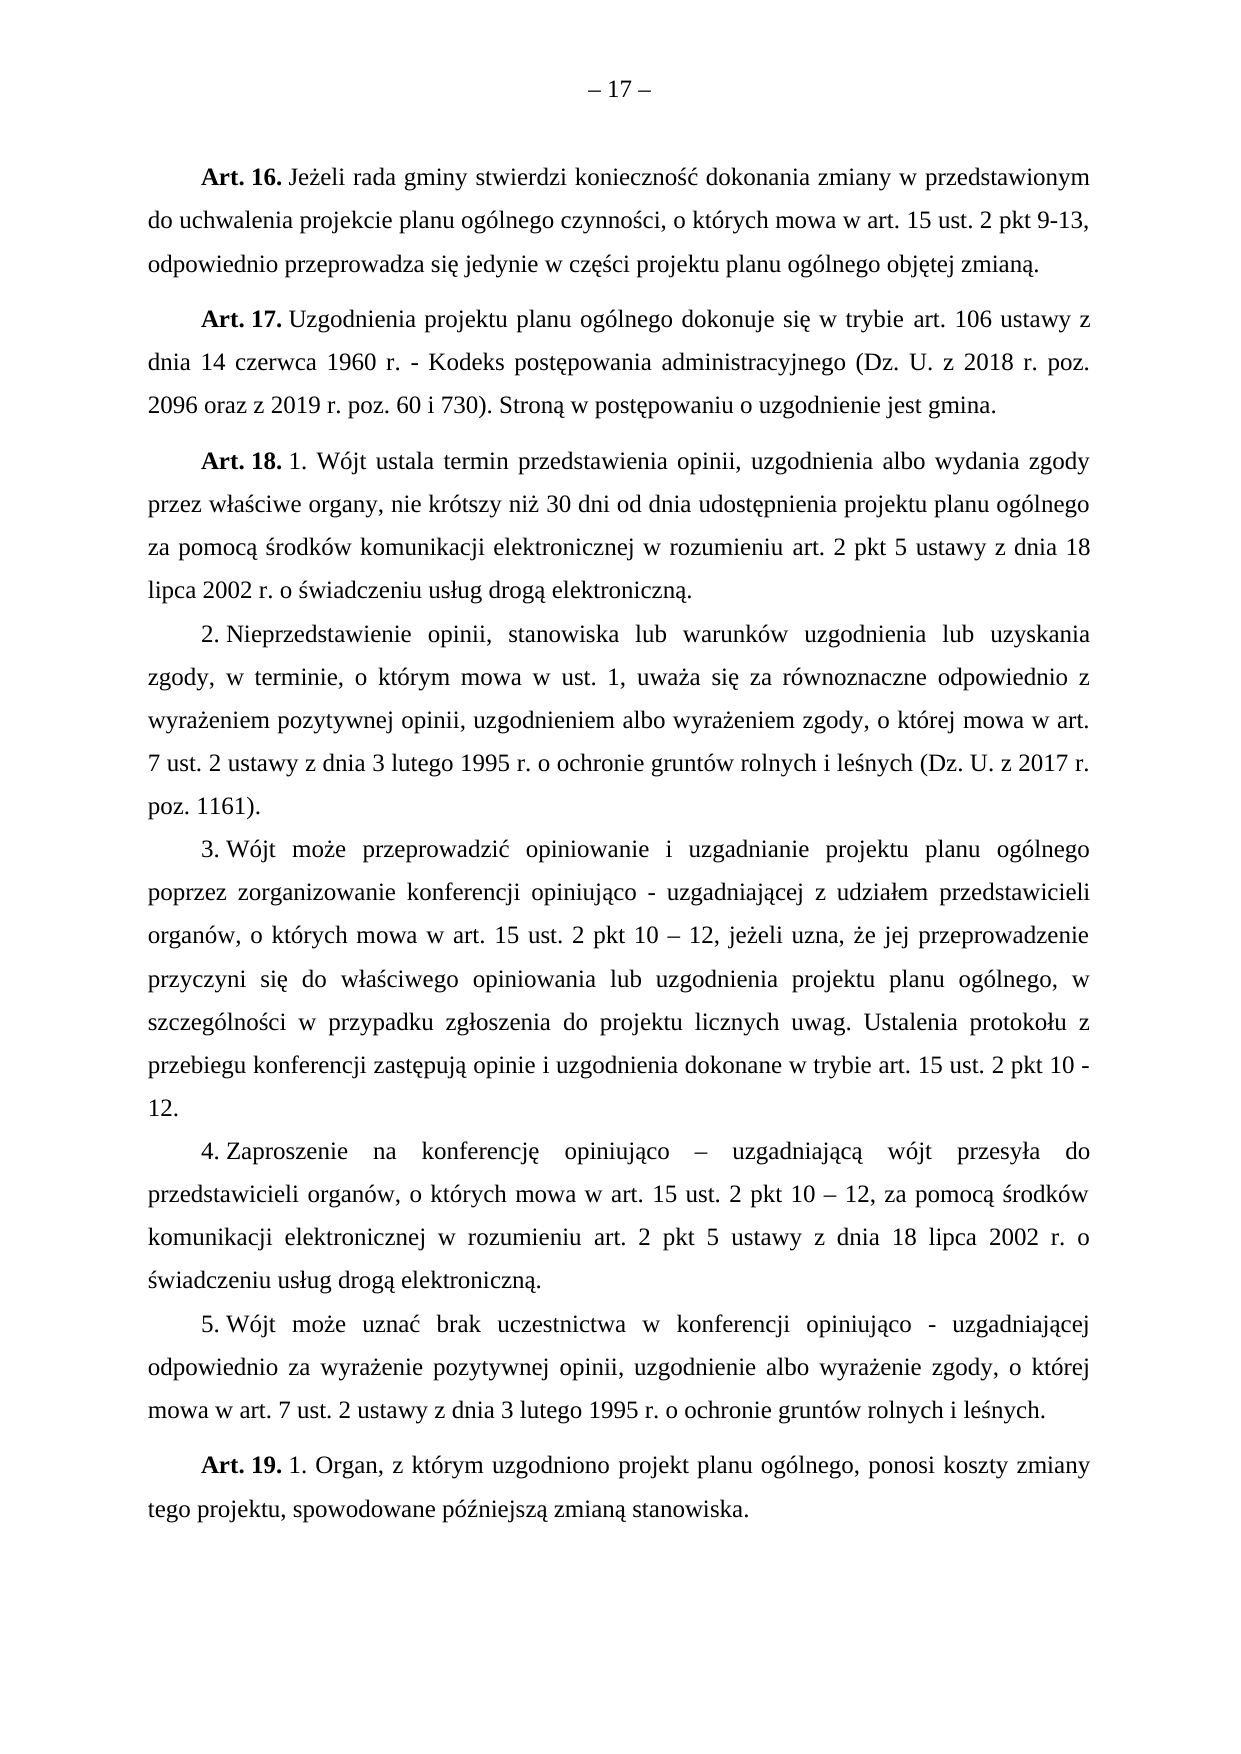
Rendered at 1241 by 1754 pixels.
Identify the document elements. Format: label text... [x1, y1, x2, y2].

text 2. Nieprzedstawienie opinii, stanowiska lub warunków uzgodnienia lub uzyskania zgody, w terminie, o którym mowa w ust. 1, uważa się za równoznaczne odpowiednio z wyrażeniem pozytywnej opinii, uzgodnieniem albo wyrażeniem zgody, o której mowa w art. 7 ust. 2 ustawy z dnia 3 lutego 1995 r. o ochronie gruntów rolnych i leśnych (Dz. U. z 2017 r. poz. 1161). [148, 619, 1091, 820]
text 3. Wójt może przeprowadzić opiniowanie i uzgadnianie projektu planu ogólnego poprzez zorganizowanie konferencji opiniująco - uzgadniającej z udziałem przedstawicieli organów, o których mowa w art. 15 ust. 2 pkt 10 – 12, jeżeli uzna, że jej przeprowadzenie przyczyni się do właściwego opiniowania lub uzgodnienia projektu planu ogólnego, w szczególności w przypadku zgłoszenia do projektu licznych uwag. Ustalenia protokołu z przebiegu konferencji zastępują opinie i uzgodnienia dokonane w trybie art. 15 ust. 2 pkt 10 - 12. [148, 834, 1091, 1122]
text 4. Zaproszenie na konferencję opiniująco – uzgadniającą wójt przesyła do przedstawicieli organów, o których mowa w art. 15 ust. 2 pkt 10 – 12, za pomocą środków komunikacji elektronicznej w rozumieniu art. 2 pkt 5 ustawy z dnia 18 lipca 2002 r. o świadczeniu usług drogą elektroniczną. [148, 1136, 1091, 1294]
text Art. 16. Jeżeli rada gminy stwierdzi konieczność dokonania zmiany w przedstawionym do uchwalenia projekcie planu ogólnego czynności, o których mowa w art. 15 ust. 2 pkt 9-13, odpowiednio przeprowadza się jedynie w części projektu planu ogólnego objętej zmianą. [148, 162, 1091, 277]
text 5. Wójt może uznać brak uczestnictwa w konferencji opiniująco - uzgadniającej odpowiednio za wyrażenie pozytywnej opinii, uzgodnienie albo wyrażenie zgody, o której mowa w art. 7 ust. 2 ustawy z dnia 3 lutego 1995 r. o ochronie gruntów rolnych i leśnych. [148, 1309, 1091, 1424]
text Art. 19. 1. Organ, z którym uzgodniono projekt planu ogólnego, ponosi koszty zmiany tego projektu, spowodowane późniejszą zmianą stanowiska. [148, 1451, 1091, 1522]
text Art. 17. Uzgodnienia projektu planu ogólnego dokonuje się w trybie art. 106 ustawy z dnia 14 czerwca 1960 r. - Kodeks postępowania administracyjnego (Dz. U. z 2018 r. poz. 2096 oraz z 2019 r. poz. 60 i 730). Stroną w postępowaniu o uzgodnienie jest gmina. [148, 304, 1091, 419]
text Art. 18. 1. Wójt ustala termin przedstawienia opinii, uzgodnienia albo wydania zgody przez właściwe organy, nie krótszy niż 30 dni od dnia udostępnienia projektu planu ogólnego za pomocą środków komunikacji elektronicznej w rozumieniu art. 2 pkt 5 ustawy z dnia 18 lipca 2002 r. o świadczeniu usług drogą elektroniczną. [148, 446, 1091, 604]
